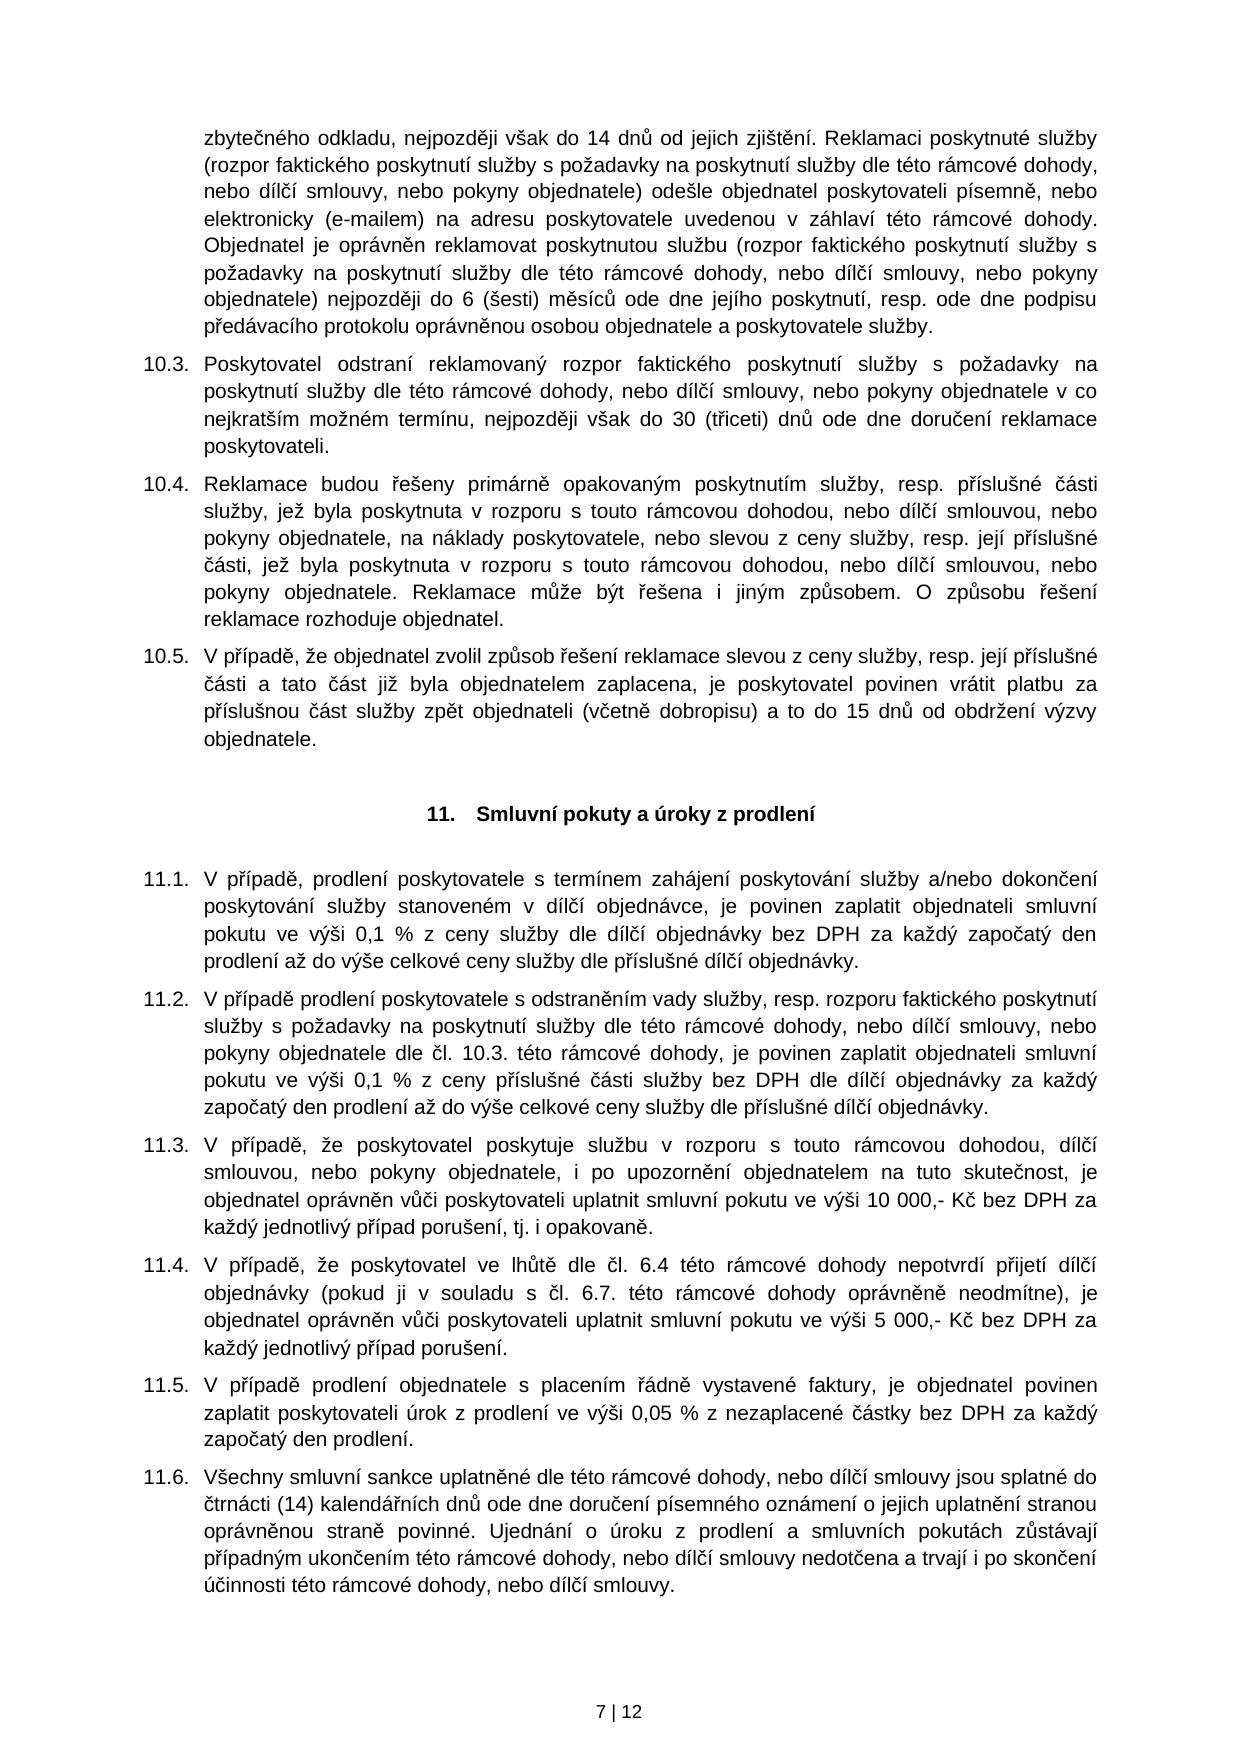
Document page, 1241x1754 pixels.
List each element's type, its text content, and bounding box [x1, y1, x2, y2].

list V případě, že objednatel zvolil způsob řešení reklamace slevou z ceny služby, resp. její příslušné části a tato část již byla objednatelem zaplacena, je poskytovatel povinen vrátit platbu za příslušnou část služby zpět objednateli (včetně dobropisu) a to do 15 dnů od obdržení výzvy objednatele. [143, 644, 1099, 751]
list V případě, že poskytovatel ve lhůtě dle čl. 6.4 této rámcové dohody nepotvrdí přijetí dílčí objednávky (pokud ji v souladu s čl. 6.7. této rámcové dohody oprávněně neodmítne), je objednatel oprávněn vůči poskytovateli uplatnit smluvní pokutu ve výši 5 000,- Kč bez DPH za každý jednotlivý případ porušení. [143, 1253, 1099, 1359]
list V případě, prodlení poskytovatele s termínem zahájení poskytování služby a/nebo dokončení poskytování služby stanoveném v dílčí objednávce, je povinen zaplatit objednateli smluvní pokutu ve výši 0,1 % z ceny služby dle dílčí objednávky bez DPH za každý započatý den prodlení až do výše celkové ceny služby dle příslušné dílčí objednávky. [143, 867, 1099, 973]
list Reklamace budou řešeny primárně opakovaným poskytnutím služby, resp. příslušné části služby, jež byla poskytnuta v rozporu s touto rámcovou dohodou, nebo dílčí smlouvou, nebo pokyny objednatele, na náklady poskytovatele, nebo slevou z ceny služby, resp. její příslušné části, jež byla poskytnuta v rozporu s touto rámcovou dohodou, nebo dílčí smlouvou, nebo pokyny objednatele. Reklamace může být řešena i jiným způsobem. O způsobu řešení reklamace rozhoduje objednatel. [143, 472, 1099, 631]
list V případě prodlení objednatele s placením řádně vystavené faktury, je objednatel povinen zaplatit poskytovateli úrok z prodlení ve výši 0,05 % z nezaplacené částky bez DPH za každý započatý den prodlení. [143, 1373, 1099, 1451]
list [143, 125, 1099, 338]
list V případě prodlení poskytovatele s odstraněním vady služby, resp. rozporu faktického poskytnutí služby s požadavky na poskytnutí služby dle této rámcové dohody, nebo dílčí smlouvy, nebo pokyny objednatele dle čl. 10.3. této rámcové dohody, je povinen zaplatit objednateli smluvní pokutu ve výši 0,1 % z ceny příslušné části služby bez DPH dle dílčí objednávky za každý započatý den prodlení až do výše celkové ceny služby dle příslušné dílčí objednávky. [143, 987, 1099, 1119]
list V případě, že poskytovatel poskytuje službu v rozporu s touto rámcovou dohodou, dílčí smlouvou, nebo pokyny objednatele, i po upozornění objednatelem na tuto skutečnost, je objednatel oprávněn vůči poskytovateli uplatnit smluvní pokutu ve výši 10 000,- Kč bez DPH za každý jednotlivý případ porušení, tj. i opakovaně. [143, 1132, 1099, 1239]
list Poskytovatel odstraní reklamovaný rozpor faktického poskytnutí služby s požadavky na poskytnutí služby dle této rámcové dohody, nebo dílčí smlouvy, nebo pokyny objednatele v co nejkratším možném termínu, nejpozději však do 30 (třiceti) dnů ode dne doručení reklamace poskytovateli. [143, 352, 1099, 458]
list Smluvní pokuty a úroky z prodlení [143, 802, 1099, 826]
list Všechny smluvní sankce uplatněné dle této rámcové dohody, nebo dílčí smlouvy jsou splatné do čtrnácti (14) kalendářních dnů ode dne doručení písemného oznámení o jejich uplatnění stranou oprávněnou straně povinné. Ujednání o úroku z prodlení a smluvních pokutách zůstávají případným ukončením této rámcové dohody, nebo dílčí smlouvy nedotčena a trvají i po skončení účinnosti této rámcové dohody, nebo dílčí smlouvy. [143, 1465, 1099, 1597]
